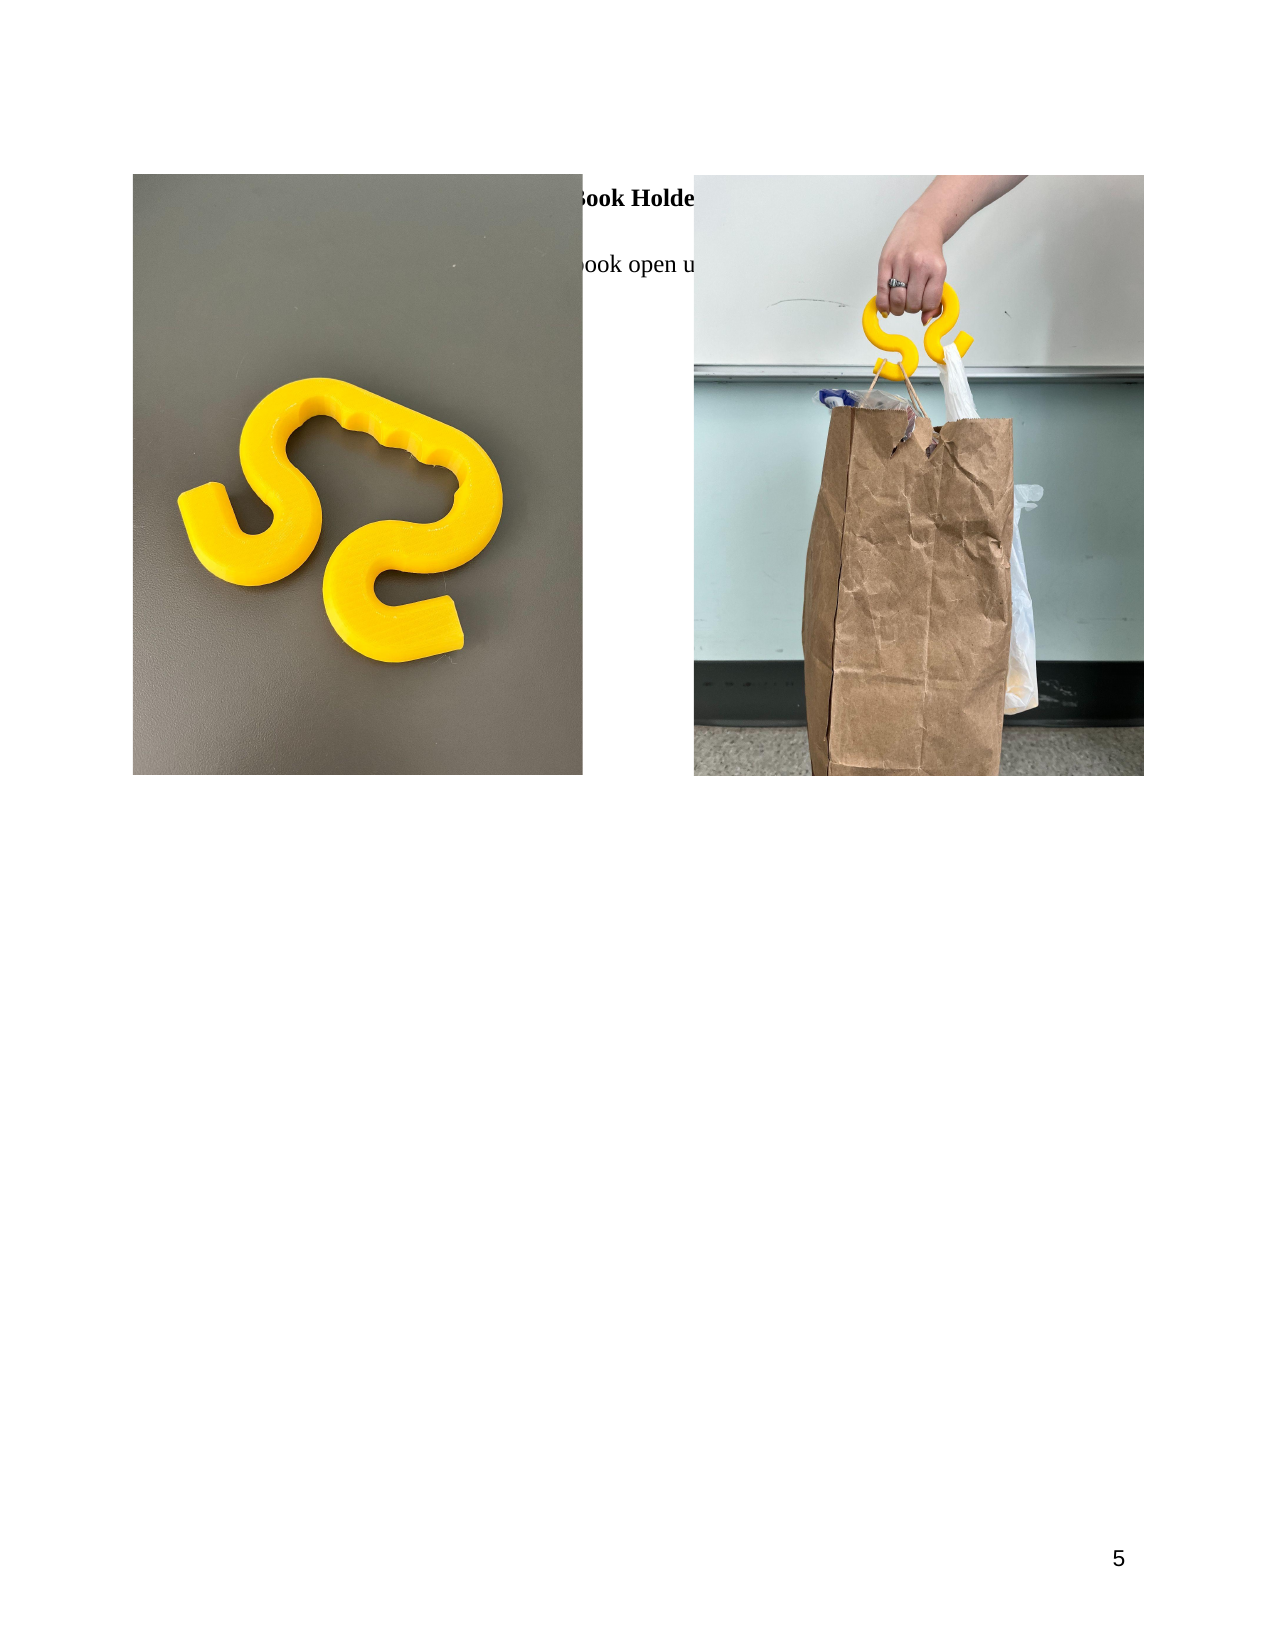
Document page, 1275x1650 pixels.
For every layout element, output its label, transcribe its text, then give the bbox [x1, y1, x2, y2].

picture [693, 175, 1144, 776]
picture [132, 174, 583, 775]
text Book Holder [583, 183, 693, 212]
